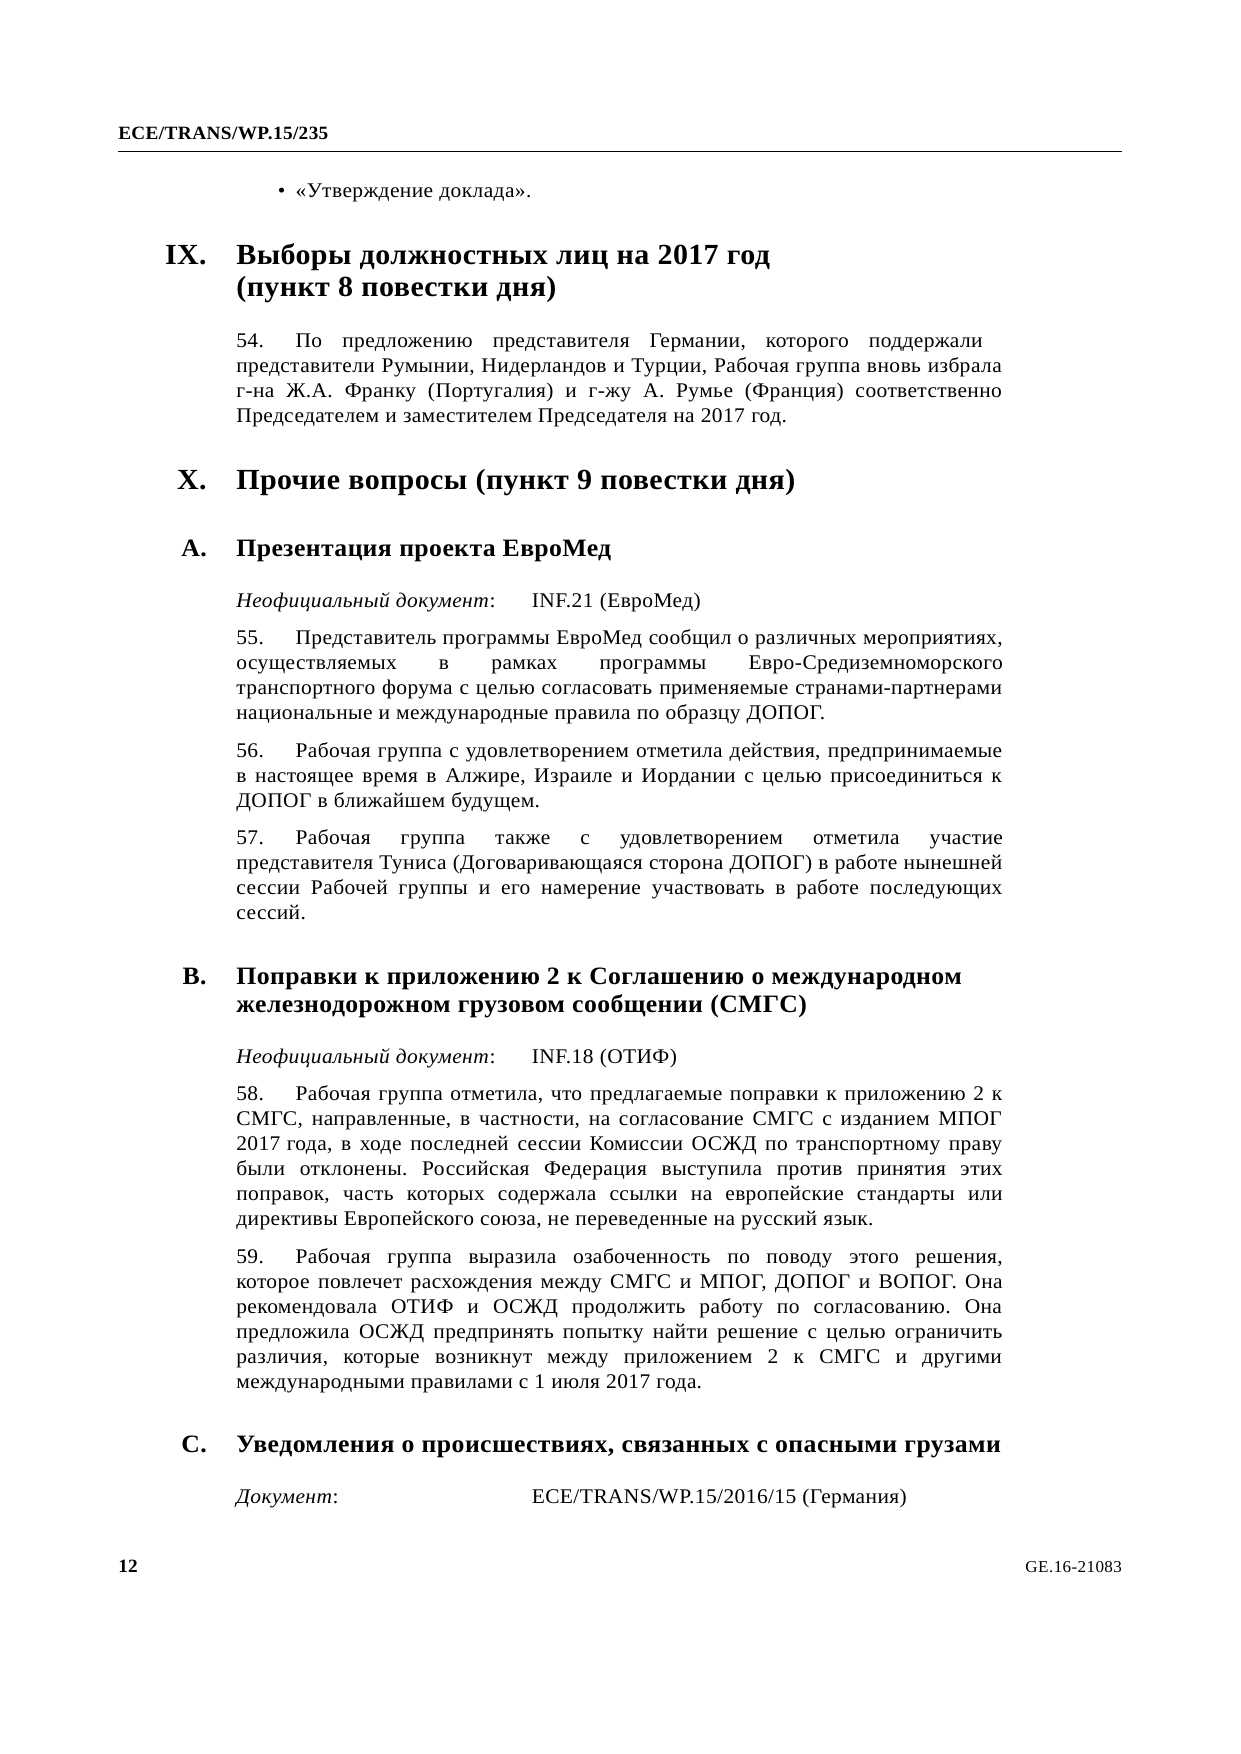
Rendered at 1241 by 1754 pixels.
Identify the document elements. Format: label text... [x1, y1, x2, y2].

text С. Уведомления о происшествиях, связанных с опасными грузами [118, 1430, 1004, 1458]
text 59. Рабочая группа выразила озабоченность по поводу этого решения, которое повлечет расхождения между СМГС и МПОГ, ДОПОГ и ВОПОГ. Она рекомендовала ОТИФ и ОСЖД продолжить работу по согласованию. Она предложила ОСЖД предпринять попытку найти решение с целью ограничить различия, которые возникнут между приложением 2 к СМГС и другими международными правилами с 1 июля 2017 года. [236, 1243, 1004, 1393]
text 58. Рабочая группа отметила, что предлагаемые поправки к приложению 2 к СМГС, направленные, в частности, на согласование СМГС с изданием МПОГ 2017 года, в ходе последней сессии Комиссии ОСЖД по транспортному праву были отклонены. Российская Федерация выступила против принятия этих поправок, часть которых содержала ссылки на европейские стандарты или директивы Европейского союза, не переведенные на русский язык. [236, 1080, 1004, 1230]
text Неофициальный документ: INF.21 (ЕвроМед) [236, 587, 1004, 612]
text X. Прочие вопросы (пункт 9 повестки дня) [118, 465, 1004, 496]
text Неофициальный документ: INF.18 (ОТИФ) [236, 1043, 1004, 1068]
text 57. Рабочая группа также с удовлетворением отметила участие представителя Туниса (Договаривающаяся сторона ДОПОГ) в работе нынешней сессии Рабочей группы и его намерение участвовать в работе последующих сессий. [236, 824, 1004, 924]
text 54. По предложению представителя Германии, которого поддержали представители Румынии, Нидерландов и Турции, Рабочая группа вновь избрала г-на Ж.A. Франку (Португалия) и г-жу А. Румье (Франция) соответственно Председателем и заместителем Председателя на 2017 год. [236, 327, 1004, 427]
text «Утверждение доклада». [278, 177, 1122, 202]
text 55. Представитель программы ЕвроМед сообщил о различных мероприятиях, осуществляемых в рамках программы Евро-Средиземноморского транспортного форума с целью согласовать применяемые странами-партнерами национальные и международные правила по образцу ДОПОГ. [236, 624, 1004, 724]
text IX. Выборы должностных лиц на 2017 год (пункт 8 повестки дня) [118, 240, 1004, 302]
text B. Поправки к приложению 2 к Соглашению о международном железнодорожном грузовом сообщении (СМГС) [118, 962, 1004, 1018]
text A. Презентация проекта ЕвроМед [118, 533, 1004, 562]
text Документ: ECE/TRANS/WP.15/2016/15 (Германия) [236, 1483, 1004, 1508]
text 56. Рабочая группа с удовлетворением отметила действия, предпринимаемые в настоящее время в Алжире, Израиле и Иордании с целью присоединиться к ДОПОГ в ближайшем будущем. [236, 737, 1004, 812]
